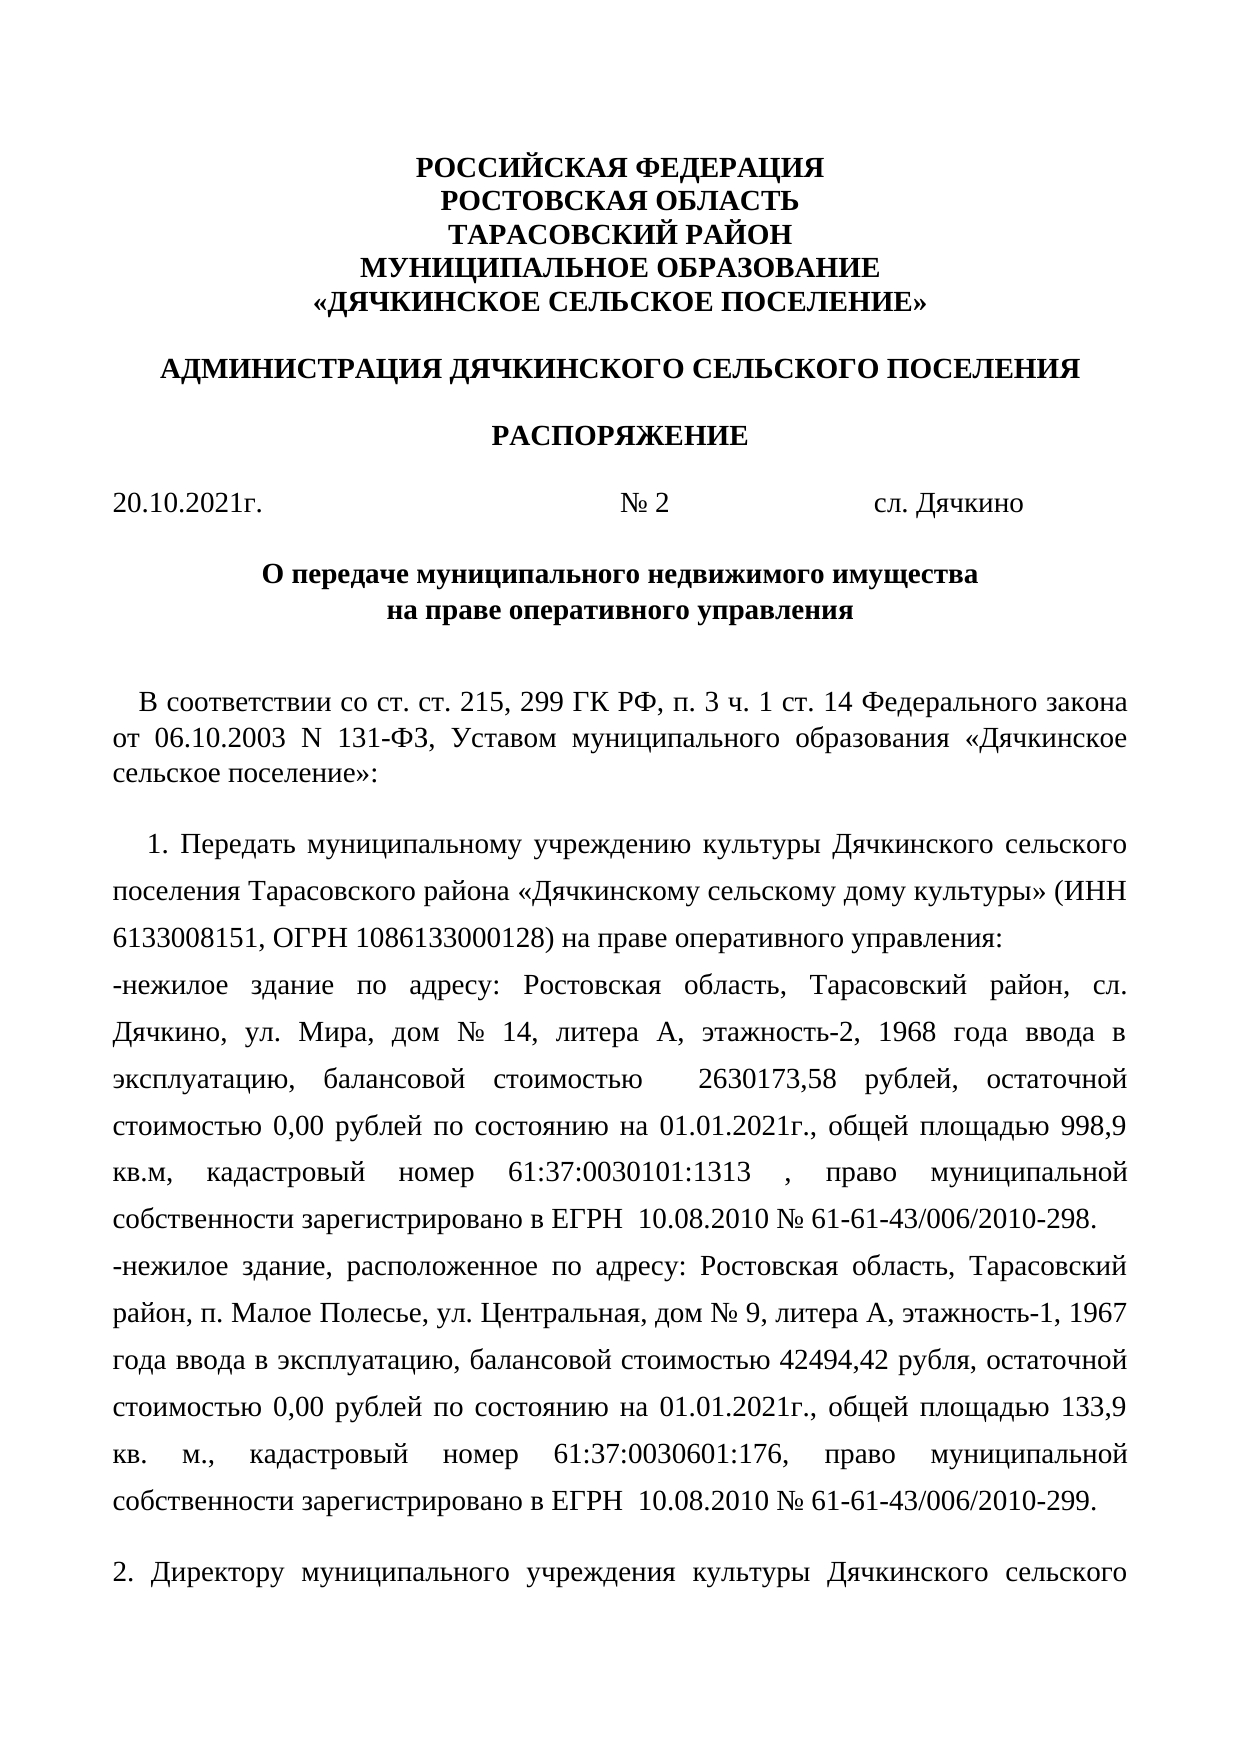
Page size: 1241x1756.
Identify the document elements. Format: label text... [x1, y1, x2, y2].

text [112, 1554, 1128, 1588]
text В соответствии со ст. ст. 215, 299 ГК РФ, п. 3 ч. 1 ст. 14 Федерального закона от 06.10.2003 N 131-ФЗ, Уставом муниципального образования «Дячкинское сельское поселение»: [112, 684, 1128, 789]
text -нежилое здание по адресу: Ростовская область, Тарасовский район, сл. Дячкино, ул. Мира, дом № 14, литера А, этажность-2, 1968 года ввода в эксплуатацию, балансовой стоимостью 2630173,58 рублей, остаточной стоимостью 0,00 рублей по состоянию на 01.01.2021г., общей площадью 998,9 кв.м, кадастровый номер 61:37:0030101:1313 , право муниципальной собственности зарегистрировано в ЕГРН 10.08.2010 № 61-61-43/006/2010-298. [112, 967, 1128, 1235]
text «ДЯЧКИНСКОЕ СЕЛЬСКОЕ ПОСЕЛЕНИЕ» [112, 284, 1128, 318]
text ТАРАСОВСКИЙ РАЙОН [112, 217, 1128, 251]
text -нежилое здание, расположенное по адресу: Ростовская область, Тарасовский район, п. Малое Полесье, ул. Центральная, дом № 9, литера А, этажность-1, 1967 года ввода в эксплуатацию, балансовой стоимостью 42494,42 рубля, остаточной стоимостью 0,00 рублей по состоянию на 01.01.2021г., общей площадью 133,9 кв. м., кадастровый номер 61:37:0030601:176, право муниципальной собственности зарегистрировано в ЕГРН 10.08.2010 № 61-61-43/006/2010-299. [112, 1248, 1128, 1516]
table_header 20.10.2021г. [112, 485, 620, 521]
text РОССИЙСКАЯ ФЕДЕРАЦИЯ [112, 150, 1128, 183]
text О передаче муниципального недвижимого имущества [112, 556, 1128, 590]
text МУНИЦИПАЛЬНОЕ ОБРАЗОВАНИЕ [112, 251, 1128, 284]
text на праве оперативного управления [112, 592, 1128, 626]
text РАСПОРЯЖЕНИЕ [112, 418, 1128, 452]
text РОСТОВСКАЯ ОБЛАСТЬ [112, 183, 1128, 217]
table_header № 2 сл. Дячкино [620, 485, 1128, 521]
text АДМИНИСТРАЦИЯ ДЯЧКИНСКОГО СЕЛЬСКОГО ПОСЕЛЕНИЯ [112, 351, 1128, 385]
text 1. Передать муниципальному учреждению культуры Дячкинского сельского поселения Тарасовского района «Дячкинскому сельскому дому культуры» (ИНН 6133008151, ОГРН 1086133000128) на праве оперативного управления: [112, 826, 1128, 954]
